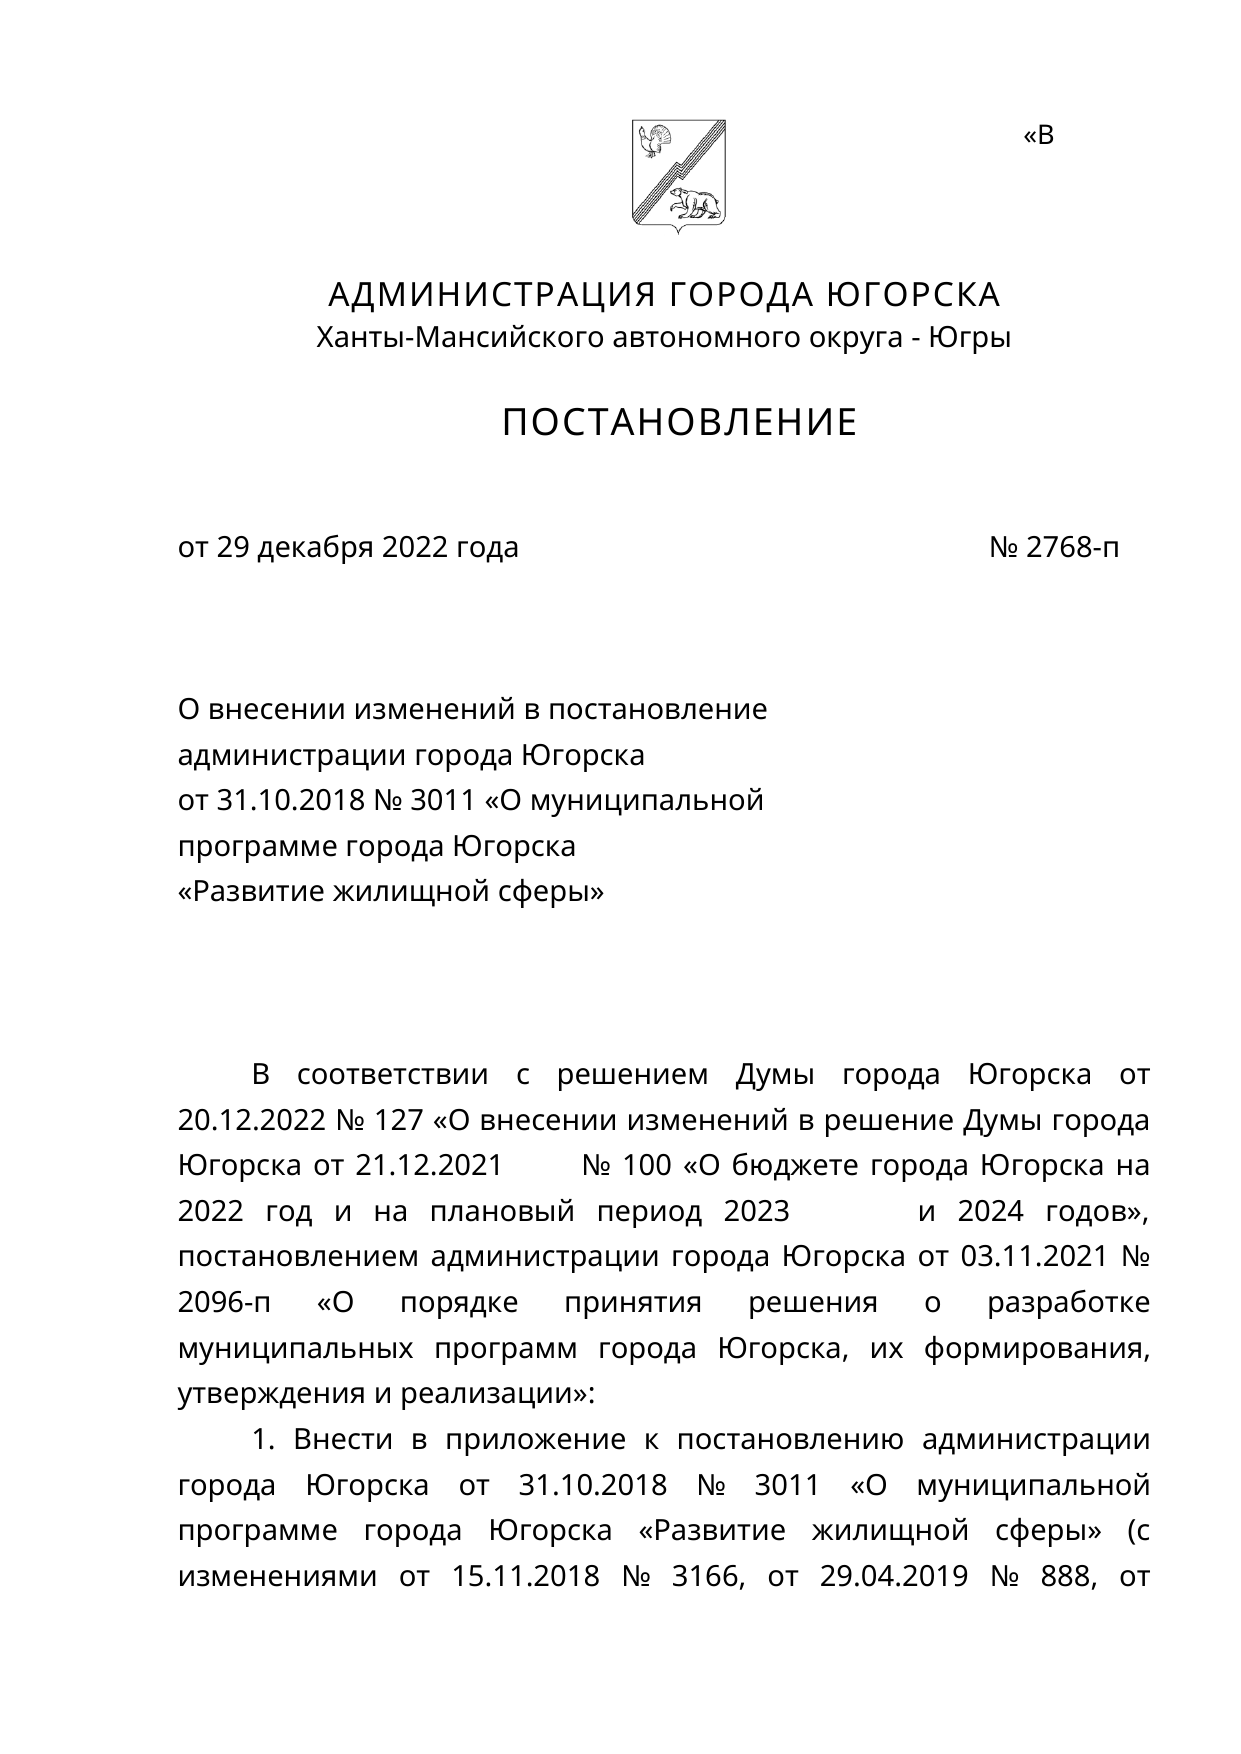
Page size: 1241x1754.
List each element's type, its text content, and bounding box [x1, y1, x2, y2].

text В соответствии с решением Думы города Югорска от 20.12.2022 № 127 «О внесении изменений в решение Думы города Югорска от 21.12.2021 № 100 «О бюджете города Югорска на 2022 год и на плановый период 2023 и 2024 годов», постановлением администрации города Югорска от 03.11.2021 № 2096-п «О порядке принятия решения о разработке муниципальных программ города Югорска, их формирования, утверждения и реализации»: [177, 1053, 1152, 1412]
text от 31.10.2018 № 3011 «О муниципальной [177, 779, 1152, 819]
picture [631, 118, 727, 237]
text администрации города Югорска [177, 734, 1152, 773]
text АДМИНИСТРАЦИЯ ГОРОДА ЮГОРСКА [177, 271, 1152, 316]
text от 29 декабря 2022 года № 2768-п [177, 526, 1152, 593]
text «Развитие жилищной сферы» [177, 871, 1152, 910]
text программе города Югорска [177, 825, 1152, 865]
list ПОСТАНОВЛЕНИЕ [177, 396, 1181, 447]
text О внесении изменений в постановление [177, 688, 1152, 728]
text Ханты-Мансийского автономного округа - Югры [177, 316, 1152, 356]
